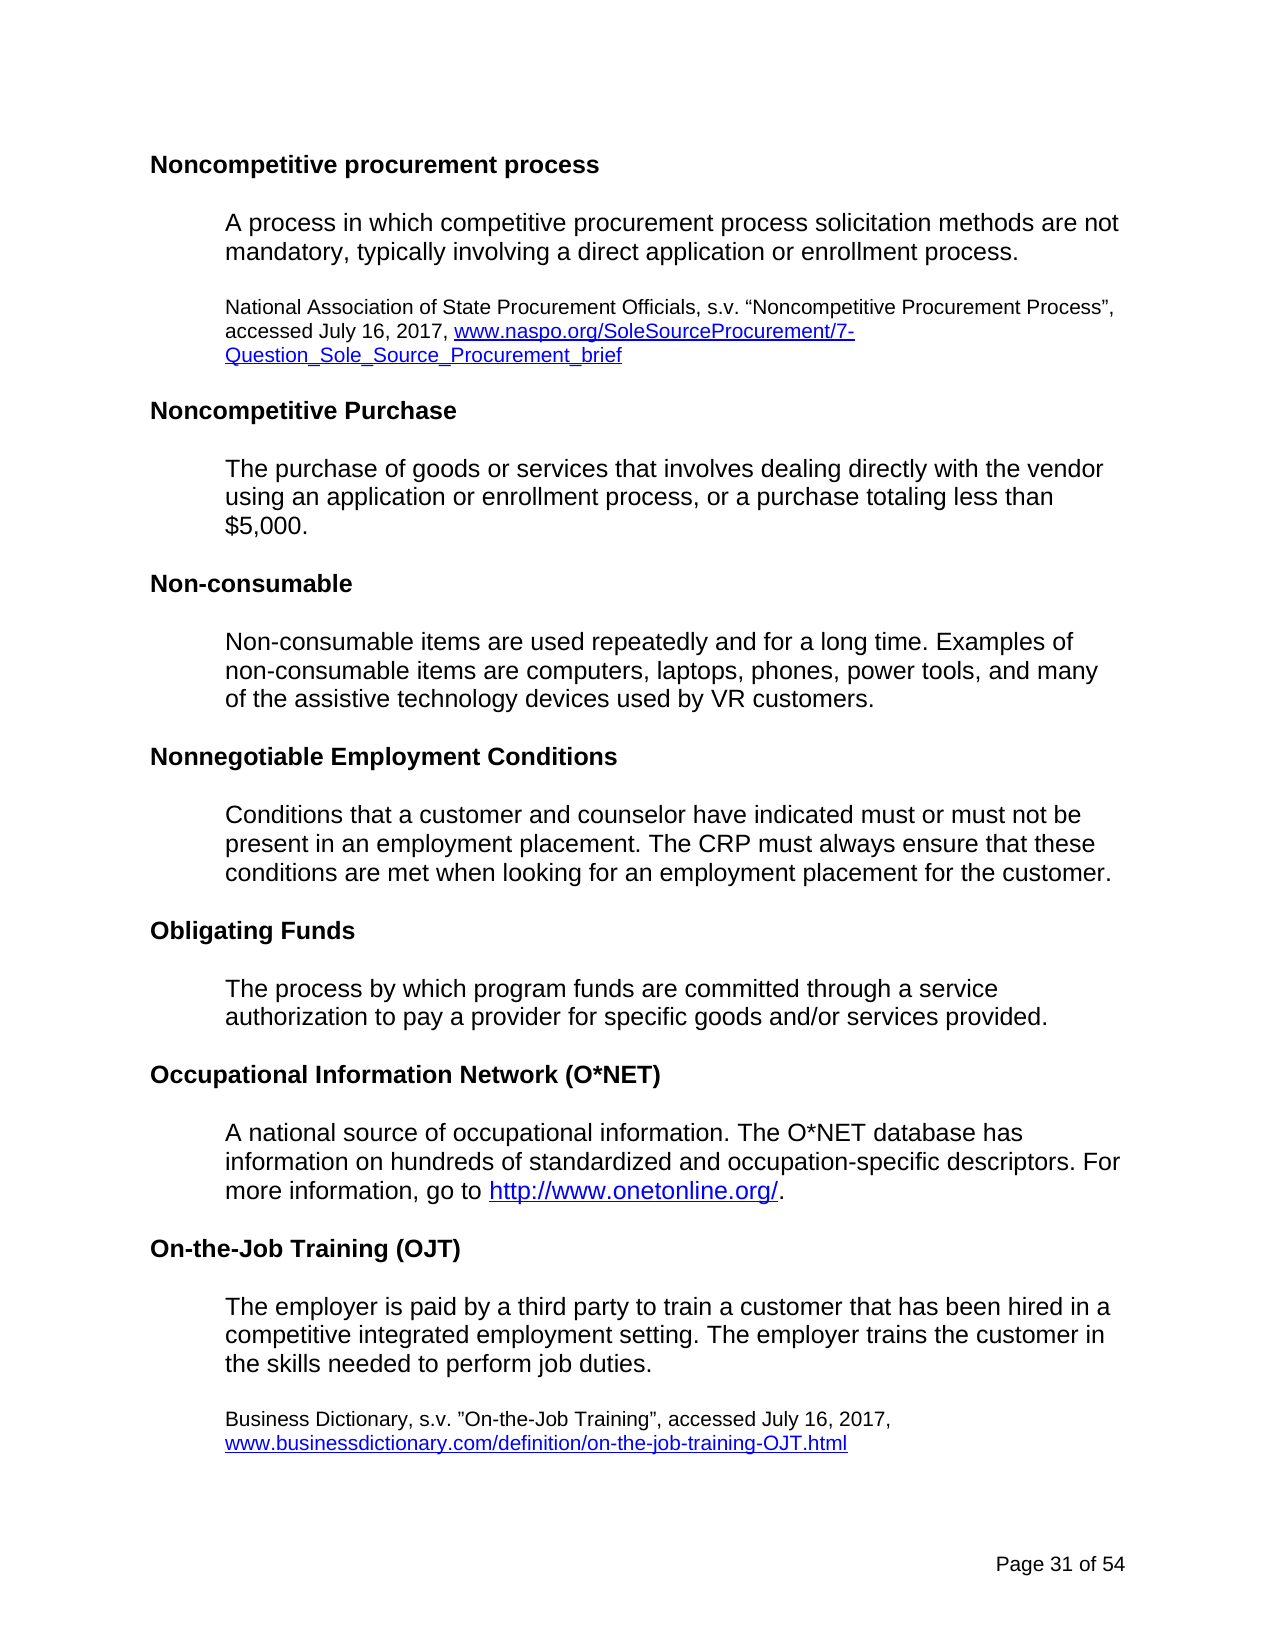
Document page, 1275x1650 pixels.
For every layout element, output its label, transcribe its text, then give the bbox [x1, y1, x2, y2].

text National Association of State Procurement Officials, s.v. “Noncompetitive Procurement Process”, accessed July 16, 2017, www.naspo.org/SoleSourceProcurement/7-Question_Sole_Source_Procurement_brief [225, 294, 1125, 366]
text Business Dictionary, s.v. ”On-the-Job Training”, accessed July 16, 2017, www.businessdictionary.com/definition/on-the-job-training-OJT.html [225, 1407, 1125, 1455]
text Conditions that a customer and counselor have indicated must or must not be present in an employment placement. The CRP must always ensure that these conditions are met when looking for an employment placement for the customer. [225, 800, 1125, 886]
text On-the-Job Training (OJT) [150, 1233, 1125, 1262]
text Noncompetitive procurement process [150, 150, 1125, 179]
text Non-consumable items are used repeatedly and for a long time. Examples of non-consumable items are computers, laptops, phones, power tools, and many of the assistive technology devices used by VR customers. [225, 627, 1125, 713]
text A national source of occupational information. The O*NET database has information on hundreds of standardized and occupation-specific descriptors. For more information, go to http://www.onetonline.org/. [225, 1118, 1125, 1204]
text Non-consumable [150, 569, 1125, 598]
text Nonnegotiable Employment Conditions [150, 742, 1125, 771]
text Noncompetitive Purchase [150, 396, 1125, 424]
text The employer is paid by a third party to train a customer that has been hired in a competitive integrated employment setting. The employer trains the customer in the skills needed to perform job duties. [225, 1291, 1125, 1378]
text A process in which competitive procurement process solicitation methods are not mandatory, typically involving a direct application or enrollment process. [225, 208, 1125, 265]
text Occupational Information Network (O*NET) [150, 1060, 1125, 1089]
text The process by which program funds are committed through a service authorization to pay a provider for specific goods and/or services provided. [225, 973, 1125, 1031]
text Obligating Funds [150, 916, 1125, 944]
text The purchase of goods or services that involves dealing directly with the vendor using an application or enrollment process, or a purchase totaling less than $5,000. [225, 453, 1125, 540]
